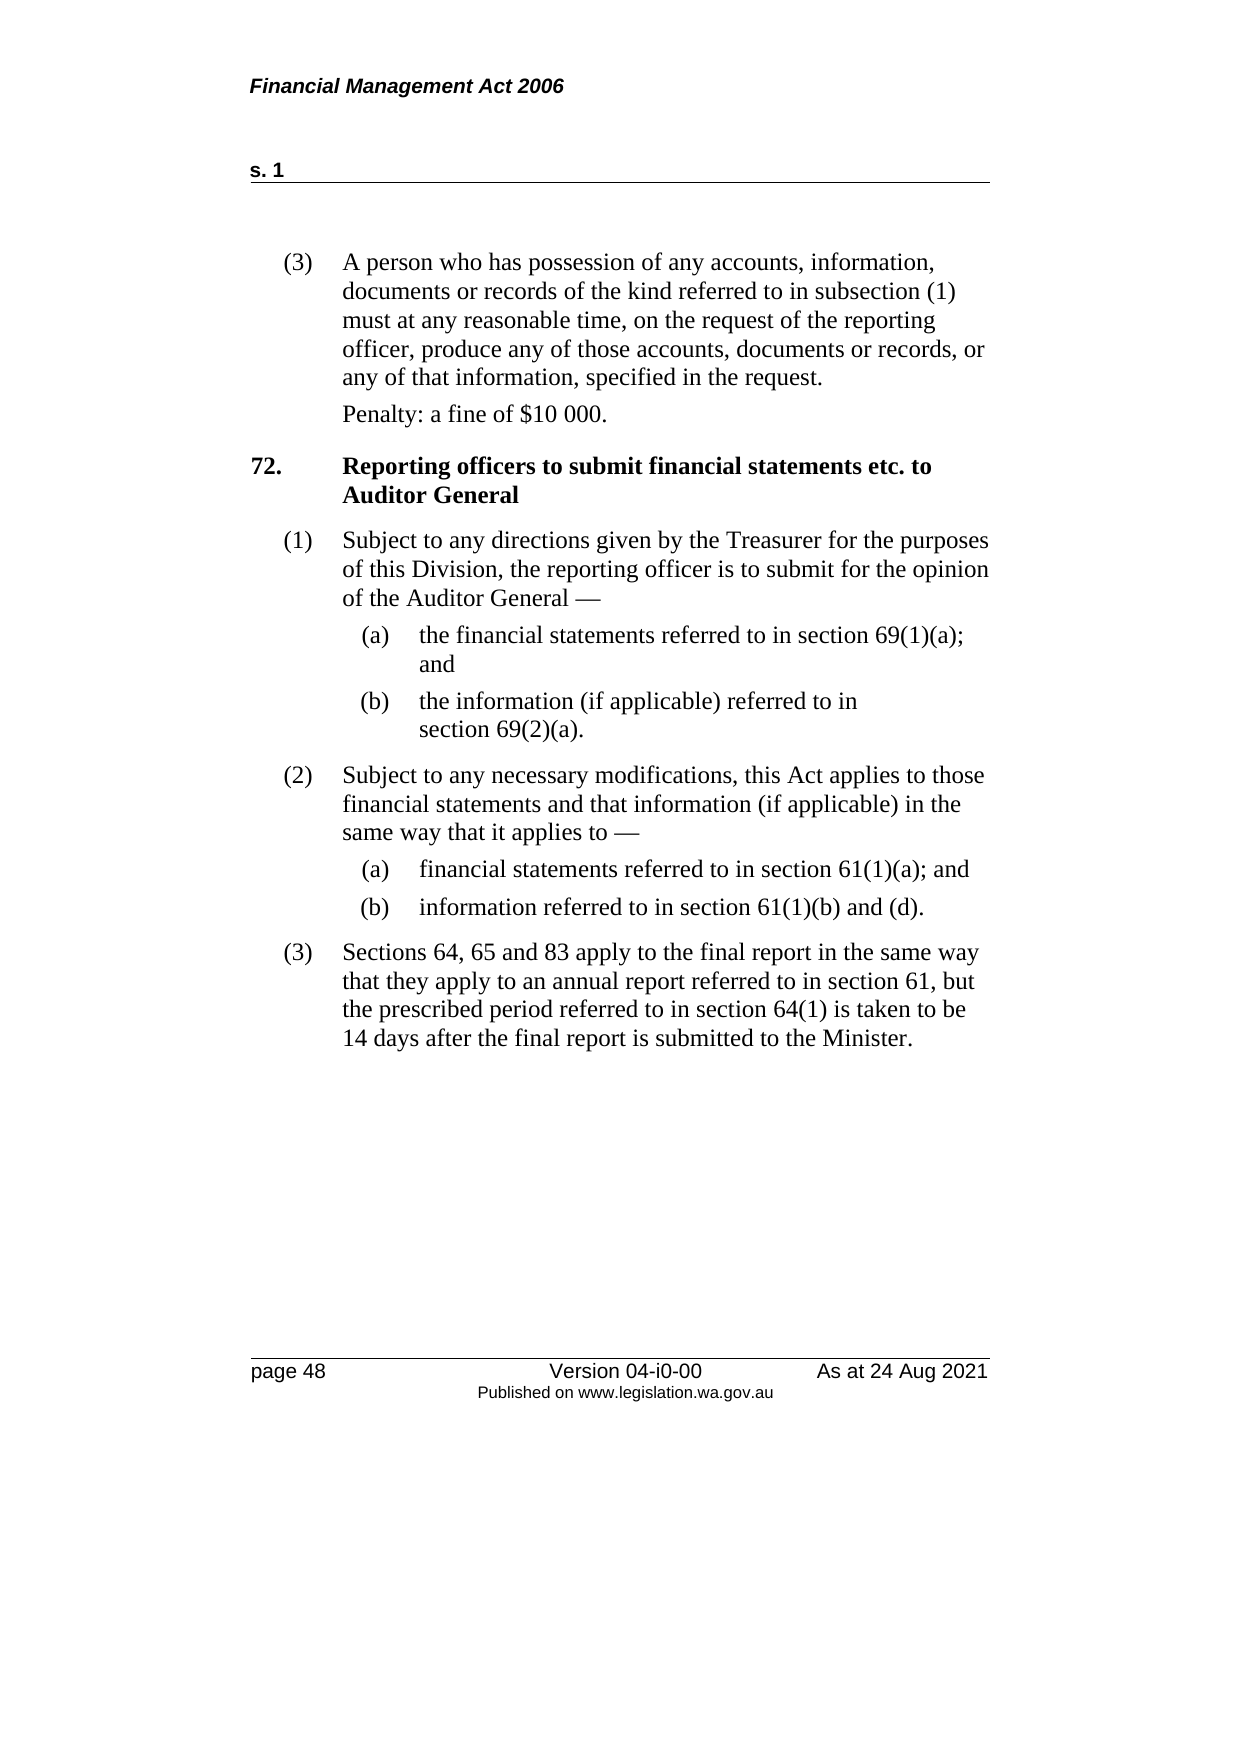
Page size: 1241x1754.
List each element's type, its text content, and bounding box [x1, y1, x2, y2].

text (a) the financial statements referred to in section 69(1)(a); and [251, 620, 990, 677]
text (2) Subject to any necessary modifications, this Act applies to those financial statements and that information (if applicable) in the same way that it applies to — [251, 760, 990, 846]
text (b) information referred to in section 61(1)(b) and (d). [251, 892, 990, 920]
text (a) financial statements referred to in section 61(1)(a); and [251, 854, 990, 883]
text (b) the information (if applicable) referred to in section 69(2)(a). [251, 686, 990, 743]
text (3) Sections 64, 65 and 83 apply to the final report in the same way that they apply to an annual report referred to in section 61, but the prescribed period referred to in section 64(1) is taken to be 14 days after the final report is submitted to the Minister. [251, 937, 990, 1052]
text (3) A person who has possession of any accounts, information, documents or records of the kind referred to in subsection (1) must at any reasonable time, on the request of the reporting officer, produce any of those accounts, documents or records, or any of that information, specified in the request. [251, 247, 990, 391]
text Penalty: a fine of $10 000. [251, 399, 990, 428]
text (1) Subject to any directions given by the Treasurer for the purposes of this Division, the reporting officer is to submit for the opinion of the Auditor General — [251, 525, 990, 612]
subtitle 72. Reporting officers to submit financial statements etc. to Auditor General [251, 451, 990, 509]
